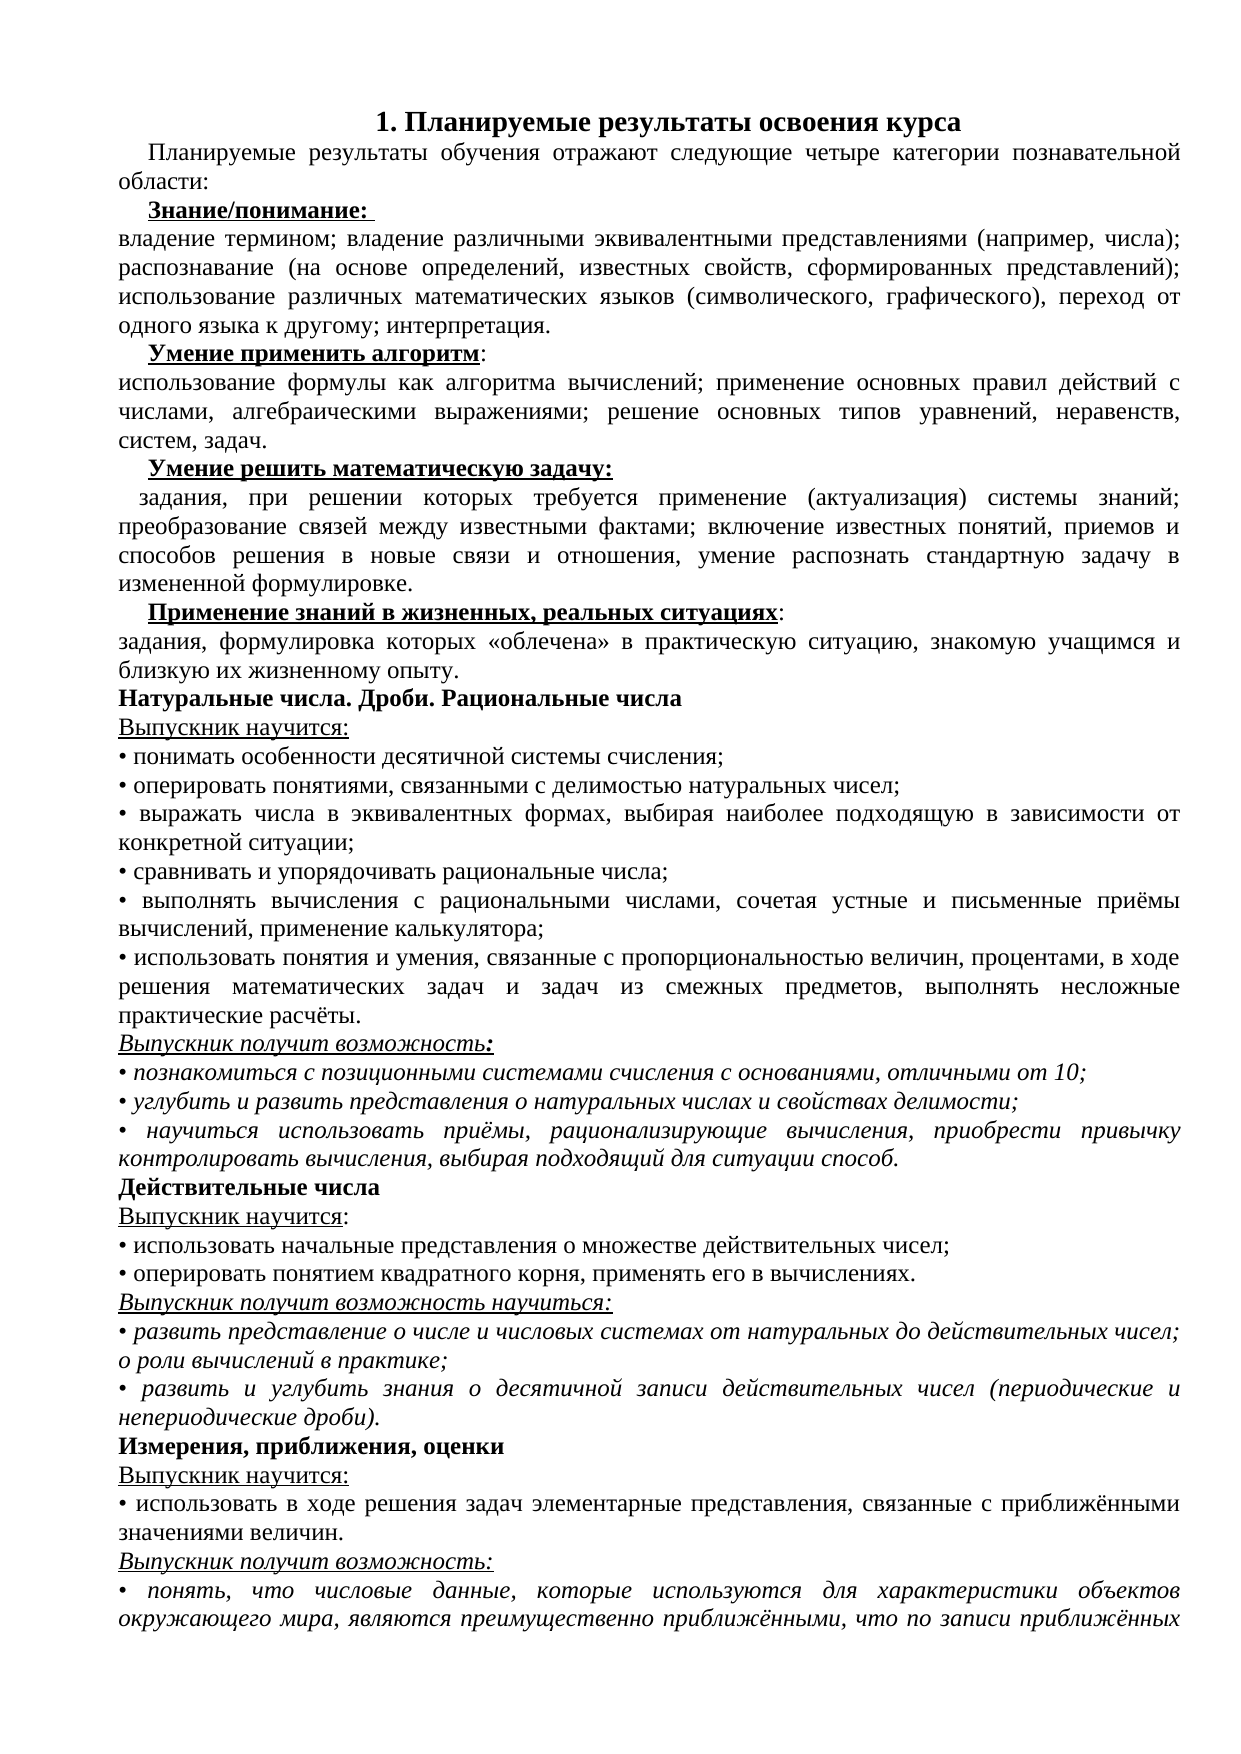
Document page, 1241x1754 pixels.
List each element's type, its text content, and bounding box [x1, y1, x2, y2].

text Знание/понимание: [118, 195, 1181, 223]
text • оперировать понятиями, связанными с делимостью натуральных чисел; [118, 770, 1181, 798]
text • выполнять вычисления с рациональными числами, сочетая устные и письменные приёмы вычислений, применение калькулятора; [118, 885, 1181, 942]
text задания, при решении которых требуется применение (актуализация) системы знаний; преобразование связей между известными фактами; включение известных понятий, приемов и способов решения в новые связи и отношения, умение распознать стандартную задачу в измененной формулировке. [118, 482, 1181, 597]
text • научиться использовать приёмы, рационализирующие вычисления, приобрести привычку контролировать вычисления, выбирая подходящий для ситуации способ. [118, 1115, 1181, 1172]
text • углубить и развить представления о натуральных числах и свойствах делимости; [118, 1086, 1181, 1115]
text использование формулы как алгоритма вычислений; применение основных правил действий с числами, алгебраическими выражениями; решение основных типов уравнений, неравенств, систем, задач. [118, 367, 1181, 453]
text Натуральные числа. Дроби. Рациональные числа [118, 683, 1181, 712]
text • оперировать понятием квадратного корня, применять его в вычислениях. [118, 1258, 1181, 1287]
text Умение применить алгоритм: [118, 338, 1181, 367]
text • понимать особенности десятичной системы счисления; [118, 741, 1181, 770]
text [118, 1575, 1181, 1632]
text Выпускник научится: [118, 1460, 1181, 1488]
text • использовать понятия и умения, связанные с пропорциональностью величин, процентами, в ходе решения математических задач и задач из смежных предметов, выполнять несложные практические расчёты. [118, 942, 1181, 1028]
text • познакомиться с позиционными системами счисления с основаниями, отличными от 10; [118, 1057, 1181, 1086]
text Действительные числа [118, 1172, 1181, 1201]
text • сравнивать и упорядочивать рациональные числа; [118, 856, 1181, 885]
text • развить представление о числе и числовых системах от натуральных до действительных чисел; о роли вычислений в практике; [118, 1316, 1181, 1373]
text владение термином; владение различными эквивалентными представлениями (например, числа); распознавание (на основе определений, известных свойств, сформированных представлений); использование различных математических языков (символического, графического), переход от одного языка к другому; интерпретация. [118, 223, 1181, 338]
text • использовать в ходе решения задач элементарные представления, связанные с приближёнными значениями величин. [118, 1488, 1181, 1546]
text Выпускник получит возможность: [118, 1028, 1181, 1057]
text Измерения, приближения, оценки [118, 1431, 1181, 1460]
text Применение знаний в жизненных, реальных ситуациях: [118, 597, 1181, 626]
text • выражать числа в эквивалентных формах, выбирая наиболее подходящую в зависимости от конкретной ситуации; [118, 798, 1181, 856]
text 1. Планируемые результаты освоения курса [118, 104, 1181, 137]
text Выпускник научится: [118, 1201, 1181, 1230]
text • развить и углубить знания о десятичной записи действительных чисел (периодические и непериодические дроби). [118, 1373, 1181, 1431]
text • использовать начальные представления о множестве действительных чисел; [118, 1230, 1181, 1258]
text Умение решить математическую задачу: [118, 453, 1181, 482]
text задания, формулировка которых «облечена» в практическую ситуацию, знакомую учащимся и близкую их жизненному опыту. [118, 626, 1181, 683]
text Выпускник получит возможность научиться: [118, 1287, 1181, 1316]
text Выпускник получит возможность: [118, 1546, 1181, 1575]
text Выпускник научится: [118, 712, 1181, 741]
text Планируемые результаты обучения отражают следующие четыре категории познавательной области: [118, 137, 1181, 195]
